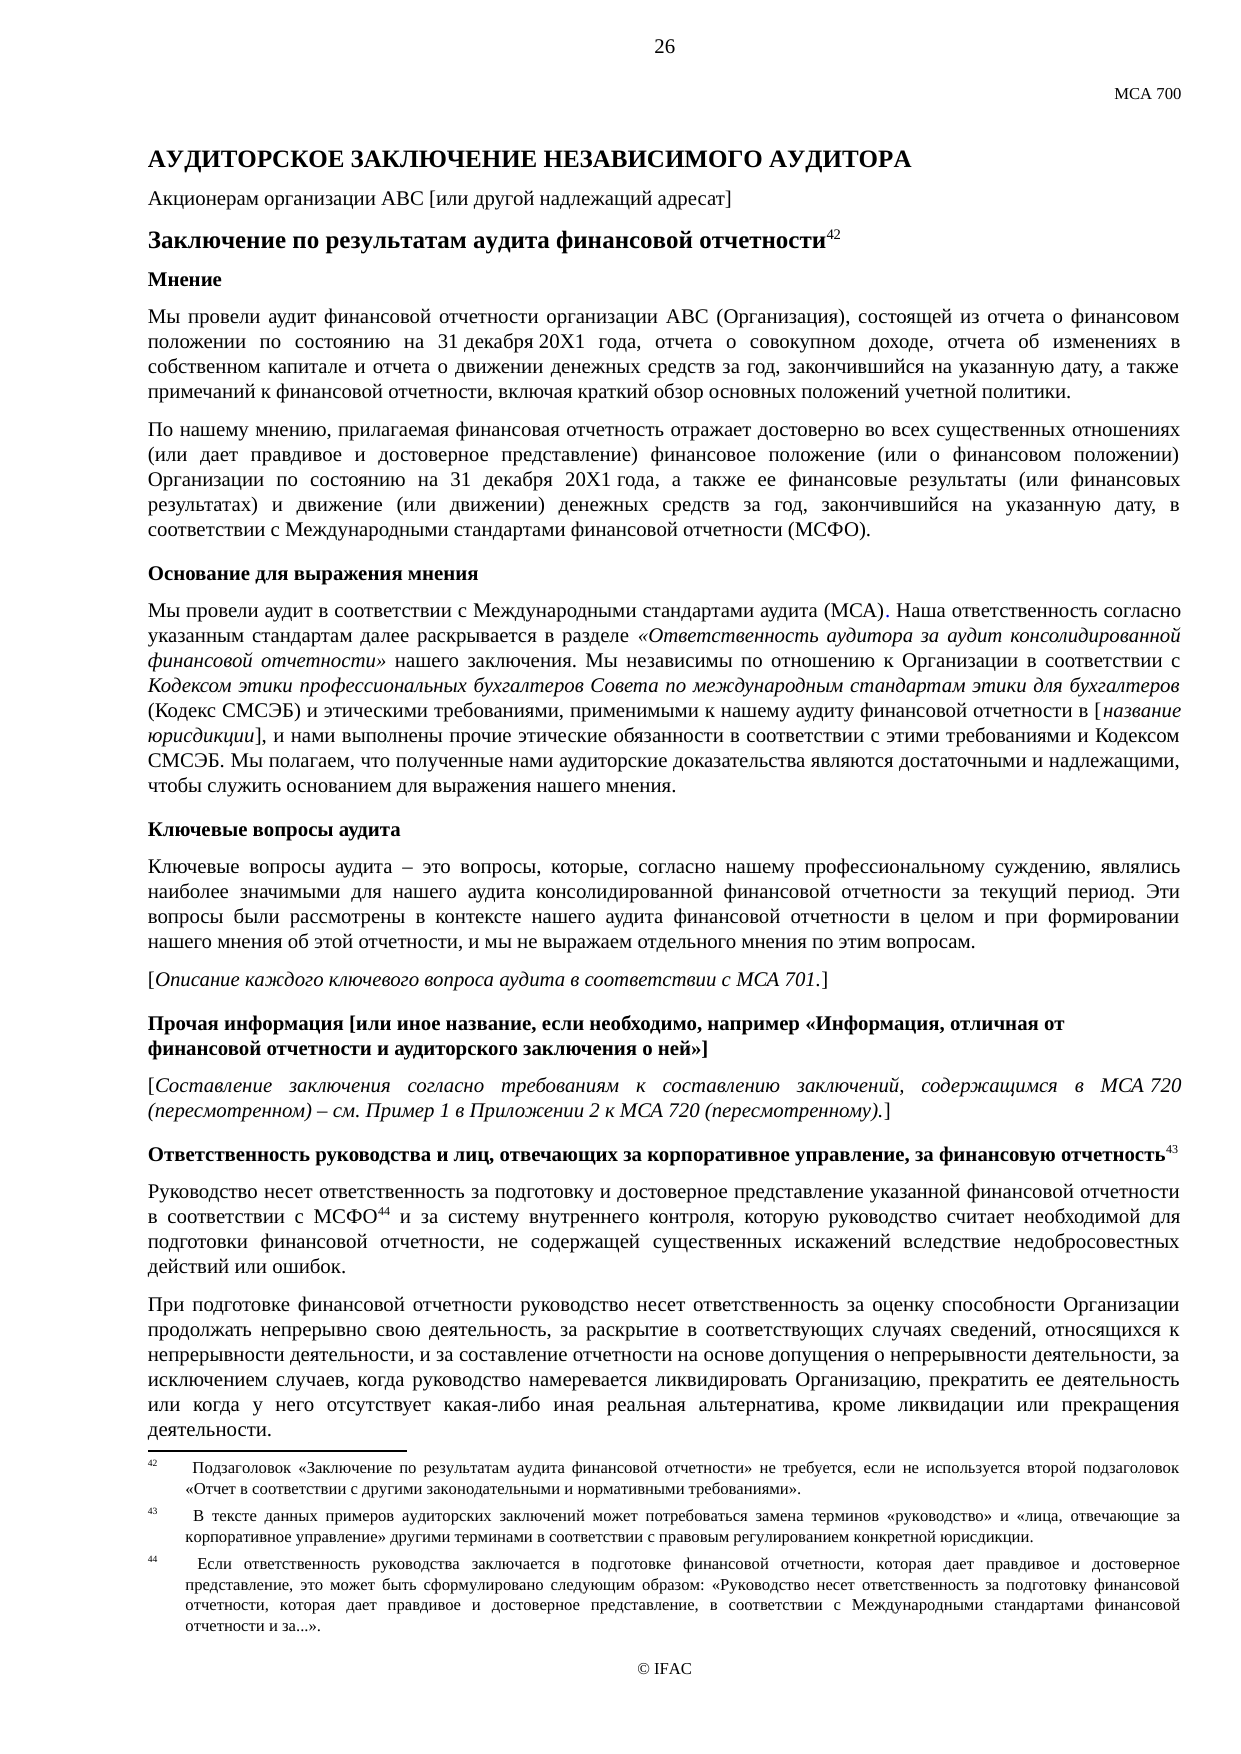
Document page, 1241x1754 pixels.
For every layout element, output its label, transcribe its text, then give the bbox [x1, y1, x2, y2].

text Ключевые вопросы аудита – это вопросы, которые, согласно нашему профессиональному суждению, являлись наиболее значимыми для нашего аудита консолидированной финансовой отчетности за текущий период. Эти вопросы были рассмотрены в контексте нашего аудита финансовой отчетности в целом и при формировании нашего мнения об этой отчетности, и мы не выражаем отдельного мнения по этим вопросам. [148, 854, 1181, 954]
subtitle АУДИТОРСКОЕ ЗАКЛЮЧЕНИЕ НЕЗАВИСИМОГО АУДИТОРА [148, 148, 1181, 173]
subtitle Ключевые вопросы аудита [148, 816, 1181, 841]
text По нашему мнению, прилагаемая финансовая отчетность отражает достоверно во всех существенных отношениях (или дает правдивое и достоверное представление) финансовое положение (или о финансовом положении) Организации по состоянию на 31 декабря 20X1 года, а также ее финансовые результаты (или финансовых результатах) и движение (или движении) денежных средств за год, закончившийся на указанную дату, в соответствии с Международными стандартами финансовой отчетности (МСФО). [148, 416, 1181, 541]
text Мы провели аудит финансовой отчетности организации ABC (Организация), состоящей из отчета о финансовом положении по состоянию на 31 декабря 20Х1 года, отчета о совокупном доходе, отчета об изменениях в собственном капитале и отчета о движении денежных средств за год, закончившийся на указанную дату, а также примечаний к финансовой отчетности, включая краткий обзор основных положений учетной политики. [148, 304, 1181, 404]
text Руководство несет ответственность за подготовку и достоверное представление указанной финансовой отчетности в соответствии с МСФО и за систему внутреннего контроля, которую руководство считает необходимой для подготовки финансовой отчетности, не содержащей существенных искажений вследствие недобросовестных действий или ошибок. [148, 1179, 1181, 1279]
text [Описание каждого ключевого вопроса аудита в соответствии с МСА 701.] [148, 966, 1181, 991]
subtitle Мнение [148, 266, 1181, 291]
subtitle Прочая информация [или иное название, если необходимо, например «Информация, отличная от финансовой отчетности и аудиторского заключения о ней»] [148, 1010, 1181, 1060]
subtitle Основание для выражения мнения [148, 560, 1181, 585]
text При подготовке финансовой отчетности руководство несет ответственность за оценку способности Организации продолжать непрерывно свою деятельность, за раскрытие в соответствующих случаях сведений, относящихся к непрерывности деятельности, и за составление отчетности на основе допущения о непрерывности деятельности, за исключением случаев, когда руководство намеревается ликвидировать Организацию, прекратить ее деятельность или когда у него отсутствует какая-либо иная реальная альтернатива, кроме ликвидации или прекращения деятельности. [148, 1291, 1181, 1441]
subtitle Ответственность руководства и лиц, отвечающих за корпоративное управление, за финансовую отчетность [148, 1141, 1181, 1166]
text Акционерам организации ABC [или другой надлежащий адресат] [148, 185, 1181, 210]
text [Составление заключения согласно требованиям к составлению заключений, содержащимся в МСА 720 (пересмотренном) – см. Пример 1 в Приложении 2 к МСА 720 (пересмотренному).] [148, 1073, 1181, 1123]
subtitle Заключение по результатам аудита финансовой отчетности [148, 229, 1181, 254]
text Мы провели аудит в соответствии с Международными стандартами аудита (МСА). Наша ответственность согласно указанным стандартам далее раскрывается в разделе «Ответственность аудитора за аудит консолидированной финансовой отчетности» нашего заключения. Мы независимы по отношению к Организации в соответствии с Кодексом этики профессиональных бухгалтеров Совета по международным стандартам этики для бухгалтеров (Кодекс СМСЭБ) и этическими требованиями, применимыми к нашему аудиту финансовой отчетности в [название юрисдикции], и нами выполнены прочие этические обязанности в соответствии с этими требованиями и Кодексом СМСЭБ. Мы полагаем, что полученные нами аудиторские доказательства являются достаточными и надлежащими, чтобы служить основанием для выражения нашего мнения. [148, 598, 1181, 798]
